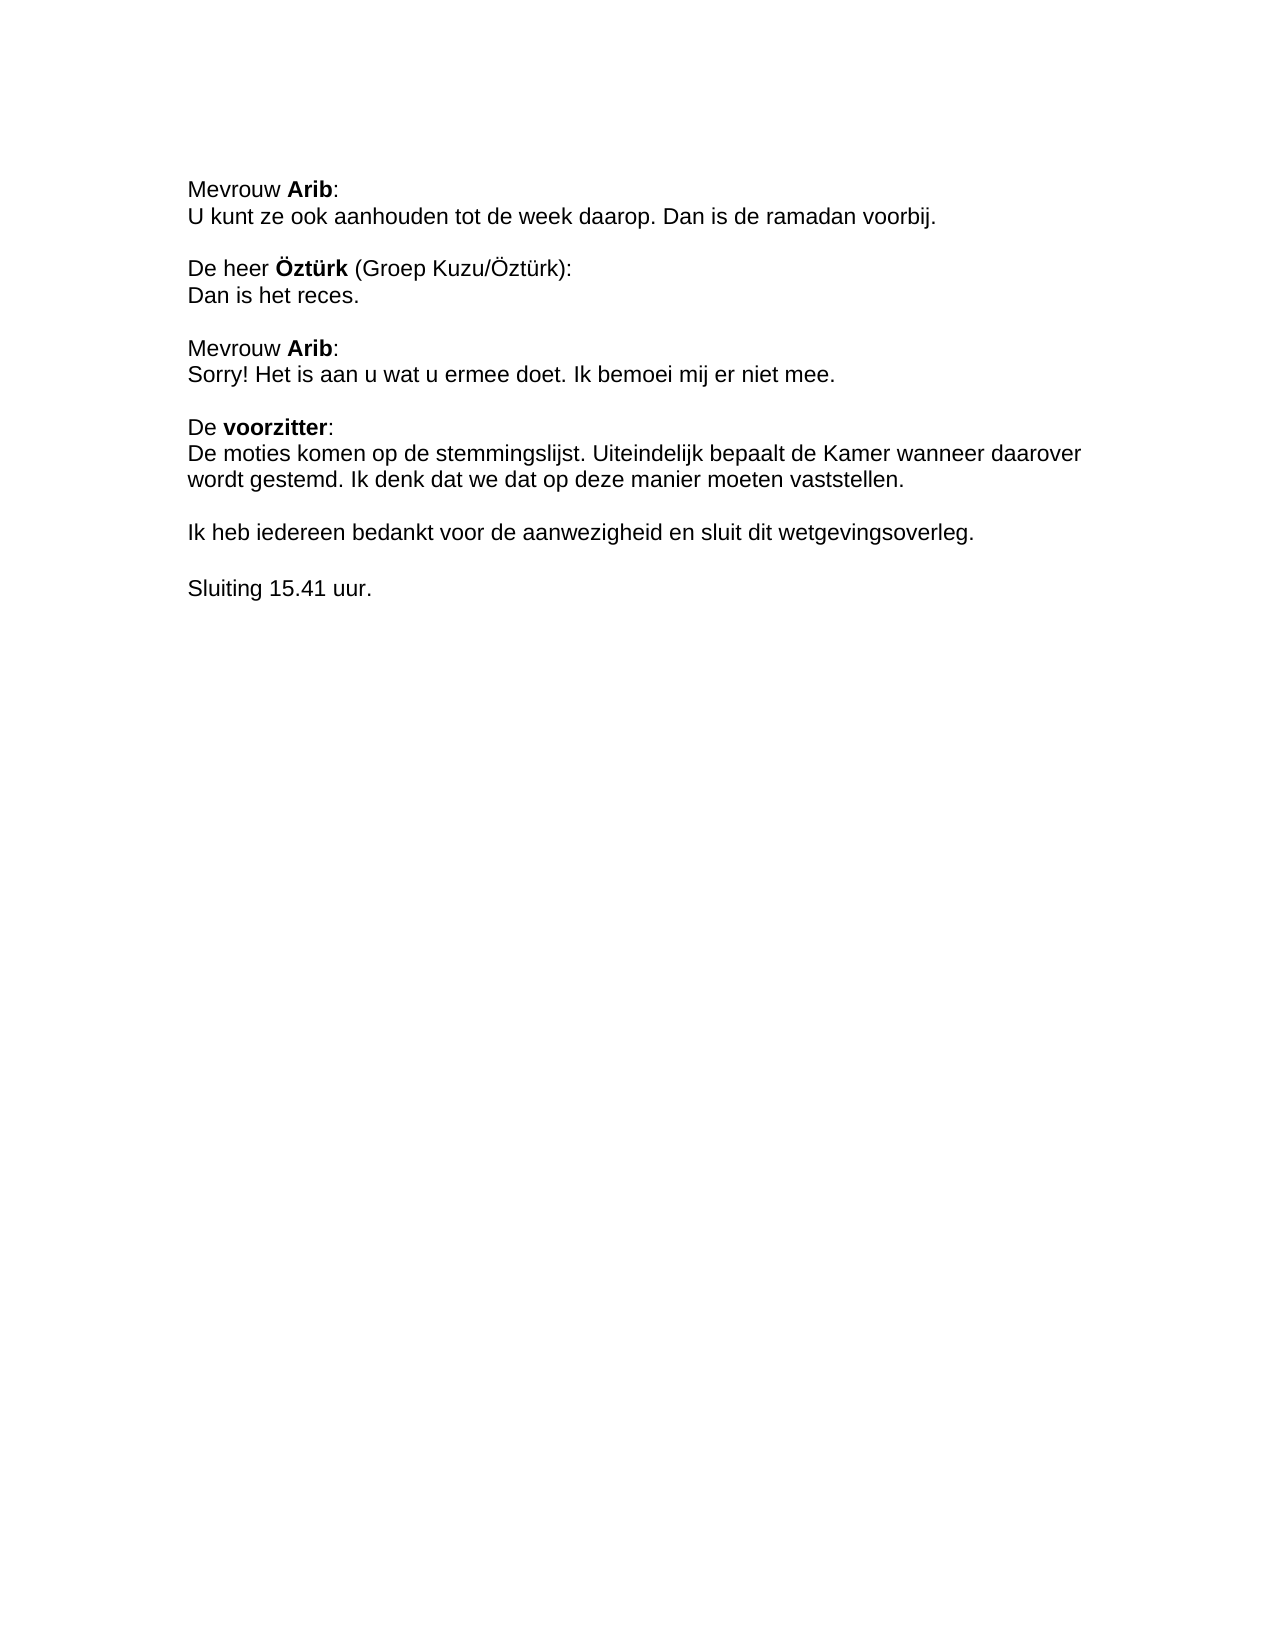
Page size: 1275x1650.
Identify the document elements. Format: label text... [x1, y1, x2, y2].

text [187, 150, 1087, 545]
text Sluiting 15.41 uur. [187, 574, 1087, 601]
